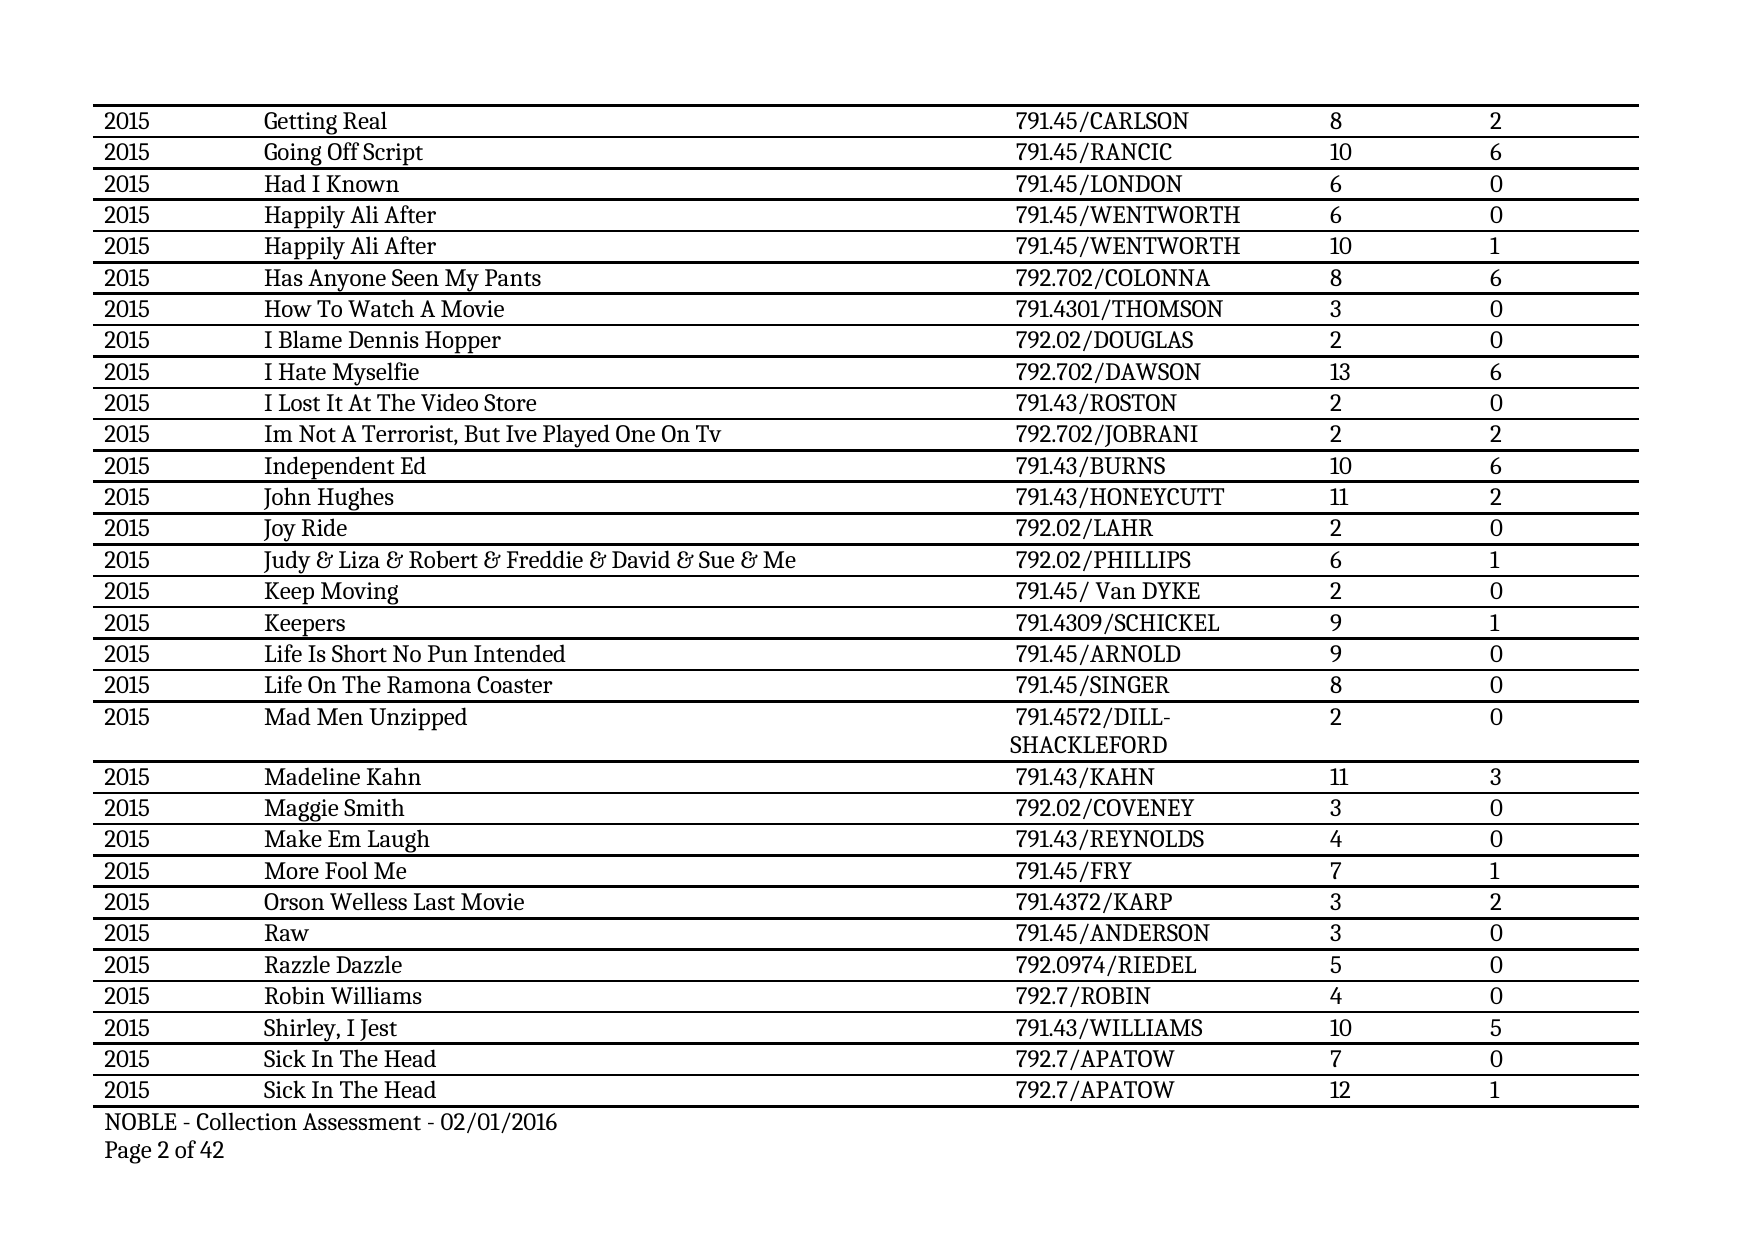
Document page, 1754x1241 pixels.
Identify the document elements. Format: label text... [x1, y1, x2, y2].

table_cell 1 [1479, 546, 1638, 574]
table_cell 2015 [93, 138, 253, 167]
table_cell 791.45/WENTWORTH [999, 232, 1319, 261]
table_cell 2015 [93, 857, 253, 885]
table_cell 1 [1479, 608, 1638, 637]
table_cell 791.45/ANDERSON [999, 920, 1319, 948]
table_cell I Blame Dennis Hopper [253, 326, 999, 355]
table_cell 8 [1319, 264, 1478, 292]
table_cell 791.4301/THOMSON [999, 295, 1319, 324]
table_cell Maggie Smith [253, 794, 999, 823]
table_cell 2015 [93, 452, 253, 480]
table_cell Keep Moving [253, 577, 999, 606]
table_cell 0 [1479, 295, 1638, 324]
table_cell 2015 [93, 389, 253, 418]
table_cell 791.45/WENTWORTH [999, 201, 1319, 229]
table_cell 2015 [93, 546, 253, 574]
table_cell 4 [1319, 825, 1478, 854]
table_cell 2015 [93, 671, 253, 700]
table_cell 792.702/DAWSON [999, 358, 1319, 386]
table_cell 2015 [93, 107, 253, 136]
table_cell 2 [1479, 420, 1638, 449]
table_cell 0 [1479, 703, 1638, 760]
table_cell 2015 [93, 794, 253, 823]
table_cell 6 [1479, 264, 1638, 292]
table_cell 792.7/APATOW [999, 1076, 1319, 1105]
table_cell Sick In The Head [253, 1045, 999, 1073]
table_cell 2 [1479, 888, 1638, 917]
table_cell 11 [1319, 483, 1478, 512]
table_cell 10 [1319, 452, 1478, 480]
table_cell Im Not A Terrorist, But Ive Played One On Tv [253, 420, 999, 449]
table_cell 0 [1479, 326, 1638, 355]
table_cell 2015 [93, 577, 253, 606]
table_cell Robin Williams [253, 982, 999, 1011]
table_cell 0 [1479, 794, 1638, 823]
table_cell 2015 [93, 951, 253, 979]
table_cell 0 [1479, 577, 1638, 606]
table_cell 791.43/BURNS [999, 452, 1319, 480]
table_cell 0 [1479, 982, 1638, 1011]
table_cell 791.4372/KARP [999, 888, 1319, 917]
table_cell 2015 [93, 483, 253, 512]
table_cell 792.7/ROBIN [999, 982, 1319, 1011]
table_cell Mad Men Unzipped [253, 703, 999, 760]
table_cell Going Off Script [253, 138, 999, 167]
table_cell 10 [1319, 138, 1478, 167]
table_cell 1 [1479, 232, 1638, 261]
table_cell 791.43/HONEYCUTT [999, 483, 1319, 512]
table_cell 0 [1479, 201, 1638, 229]
table_cell 2015 [93, 1013, 253, 1042]
table_cell Madeline Kahn [253, 763, 999, 791]
table_cell 2015 [93, 763, 253, 791]
table_cell 6 [1319, 201, 1478, 229]
table_cell 791.4572/DILL-SHACKLEFORD [999, 703, 1319, 760]
table_cell 2015 [93, 201, 253, 229]
table_cell 0 [1479, 671, 1638, 700]
table_cell Razzle Dazzle [253, 951, 999, 979]
table_cell 2015 [93, 1045, 253, 1073]
table_cell I Hate Myselfie [253, 358, 999, 386]
table_cell 792.02/LAHR [999, 515, 1319, 543]
table_cell I Lost It At The Video Store [253, 389, 999, 418]
table_cell 3 [1319, 295, 1478, 324]
table_cell 792.702/JOBRANI [999, 420, 1319, 449]
table_cell 10 [1319, 232, 1478, 261]
table_cell 6 [1319, 170, 1478, 198]
table_cell 0 [1479, 951, 1638, 979]
table_cell 791.43/WILLIAMS [999, 1013, 1319, 1042]
table_cell Getting Real [253, 107, 999, 136]
table_cell 791.43/REYNOLDS [999, 825, 1319, 854]
table_cell Happily Ali After [253, 232, 999, 261]
table_cell 5 [1479, 1013, 1638, 1042]
table_cell 2015 [93, 358, 253, 386]
table_cell 12 [1319, 1076, 1478, 1105]
table_cell 2 [1319, 515, 1478, 543]
table_cell John Hughes [253, 483, 999, 512]
table_cell 8 [1319, 671, 1478, 700]
table_cell 7 [1319, 857, 1478, 885]
table_cell 792.02/DOUGLAS [999, 326, 1319, 355]
table_cell 2015 [93, 264, 253, 292]
table_cell 791.45/SINGER [999, 671, 1319, 700]
table_cell 0 [1479, 389, 1638, 418]
table_cell 1 [1479, 1076, 1638, 1105]
table_cell 0 [1479, 515, 1638, 543]
table_cell 792.0974/RIEDEL [999, 951, 1319, 979]
table_cell 3 [1319, 794, 1478, 823]
table_cell Judy & Liza & Robert & Freddie & David & Sue & Me [253, 546, 999, 574]
table_cell 2015 [93, 1076, 253, 1105]
table_cell 2 [1319, 420, 1478, 449]
table_cell 6 [1479, 452, 1638, 480]
table_cell 0 [1479, 640, 1638, 668]
table_cell 2015 [93, 170, 253, 198]
table_cell Shirley, I Jest [253, 1013, 999, 1042]
table_cell 2 [1479, 107, 1638, 136]
table_cell 6 [1479, 358, 1638, 386]
table_cell 3 [1319, 888, 1478, 917]
table_cell 4 [1319, 982, 1478, 1011]
table_cell 13 [1319, 358, 1478, 386]
table_cell 7 [1319, 1045, 1478, 1073]
table_cell Orson Welless Last Movie [253, 888, 999, 917]
table_cell 2015 [93, 825, 253, 854]
table_cell 11 [1319, 763, 1478, 791]
table_cell 8 [1319, 107, 1478, 136]
table_cell 3 [1319, 920, 1478, 948]
table_cell 2015 [93, 232, 253, 261]
table_cell 9 [1319, 640, 1478, 668]
table_cell 6 [1319, 546, 1478, 574]
table_cell 791.43/KAHN [999, 763, 1319, 791]
table_cell 2015 [93, 640, 253, 668]
table_cell 791.45/ Van DYKE [999, 577, 1319, 606]
table_cell 0 [1479, 920, 1638, 948]
table_cell 2 [1319, 703, 1478, 760]
table_cell 2015 [93, 982, 253, 1011]
table_cell 792.02/COVENEY [999, 794, 1319, 823]
table_cell 791.45/LONDON [999, 170, 1319, 198]
table_cell Raw [253, 920, 999, 948]
table_cell 2015 [93, 420, 253, 449]
table_cell 791.43/ROSTON [999, 389, 1319, 418]
table_cell 2015 [93, 920, 253, 948]
table_cell More Fool Me [253, 857, 999, 885]
table_cell 791.45/FRY [999, 857, 1319, 885]
table_cell 6 [1479, 138, 1638, 167]
table_cell Life Is Short No Pun Intended [253, 640, 999, 668]
table_cell 2015 [93, 608, 253, 637]
table_cell 792.02/PHILLIPS [999, 546, 1319, 574]
table_cell Life On The Ramona Coaster [253, 671, 999, 700]
table_cell 2 [1319, 326, 1478, 355]
table_cell Had I Known [253, 170, 999, 198]
table_cell 2015 [93, 888, 253, 917]
table_cell 2 [1479, 483, 1638, 512]
table_cell How To Watch A Movie [253, 295, 999, 324]
table_cell 0 [1479, 170, 1638, 198]
table_cell 791.45/ARNOLD [999, 640, 1319, 668]
table_cell 791.45/RANCIC [999, 138, 1319, 167]
table_cell 2015 [93, 703, 253, 760]
table_cell 0 [1479, 1045, 1638, 1073]
table_cell 792.7/APATOW [999, 1045, 1319, 1073]
table_cell Joy Ride [253, 515, 999, 543]
table_cell Make Em Laugh [253, 825, 999, 854]
table_cell 2015 [93, 326, 253, 355]
table_cell 2 [1319, 577, 1478, 606]
table_cell Sick In The Head [253, 1076, 999, 1105]
table_cell 1 [1479, 857, 1638, 885]
table_cell 9 [1319, 608, 1478, 637]
table_cell 791.45/CARLSON [999, 107, 1319, 136]
table_cell 2015 [93, 295, 253, 324]
table_cell Independent Ed [253, 452, 999, 480]
table_cell Has Anyone Seen My Pants [253, 264, 999, 292]
table_cell 10 [1319, 1013, 1478, 1042]
table_cell Keepers [253, 608, 999, 637]
table_cell 5 [1319, 951, 1478, 979]
table_cell 0 [1479, 825, 1638, 854]
table_cell 2 [1319, 389, 1478, 418]
table_cell 792.702/COLONNA [999, 264, 1319, 292]
table_cell 3 [1479, 763, 1638, 791]
table_cell 791.4309/SCHICKEL [999, 608, 1319, 637]
table_cell 2015 [93, 515, 253, 543]
table_cell Happily Ali After [253, 201, 999, 229]
